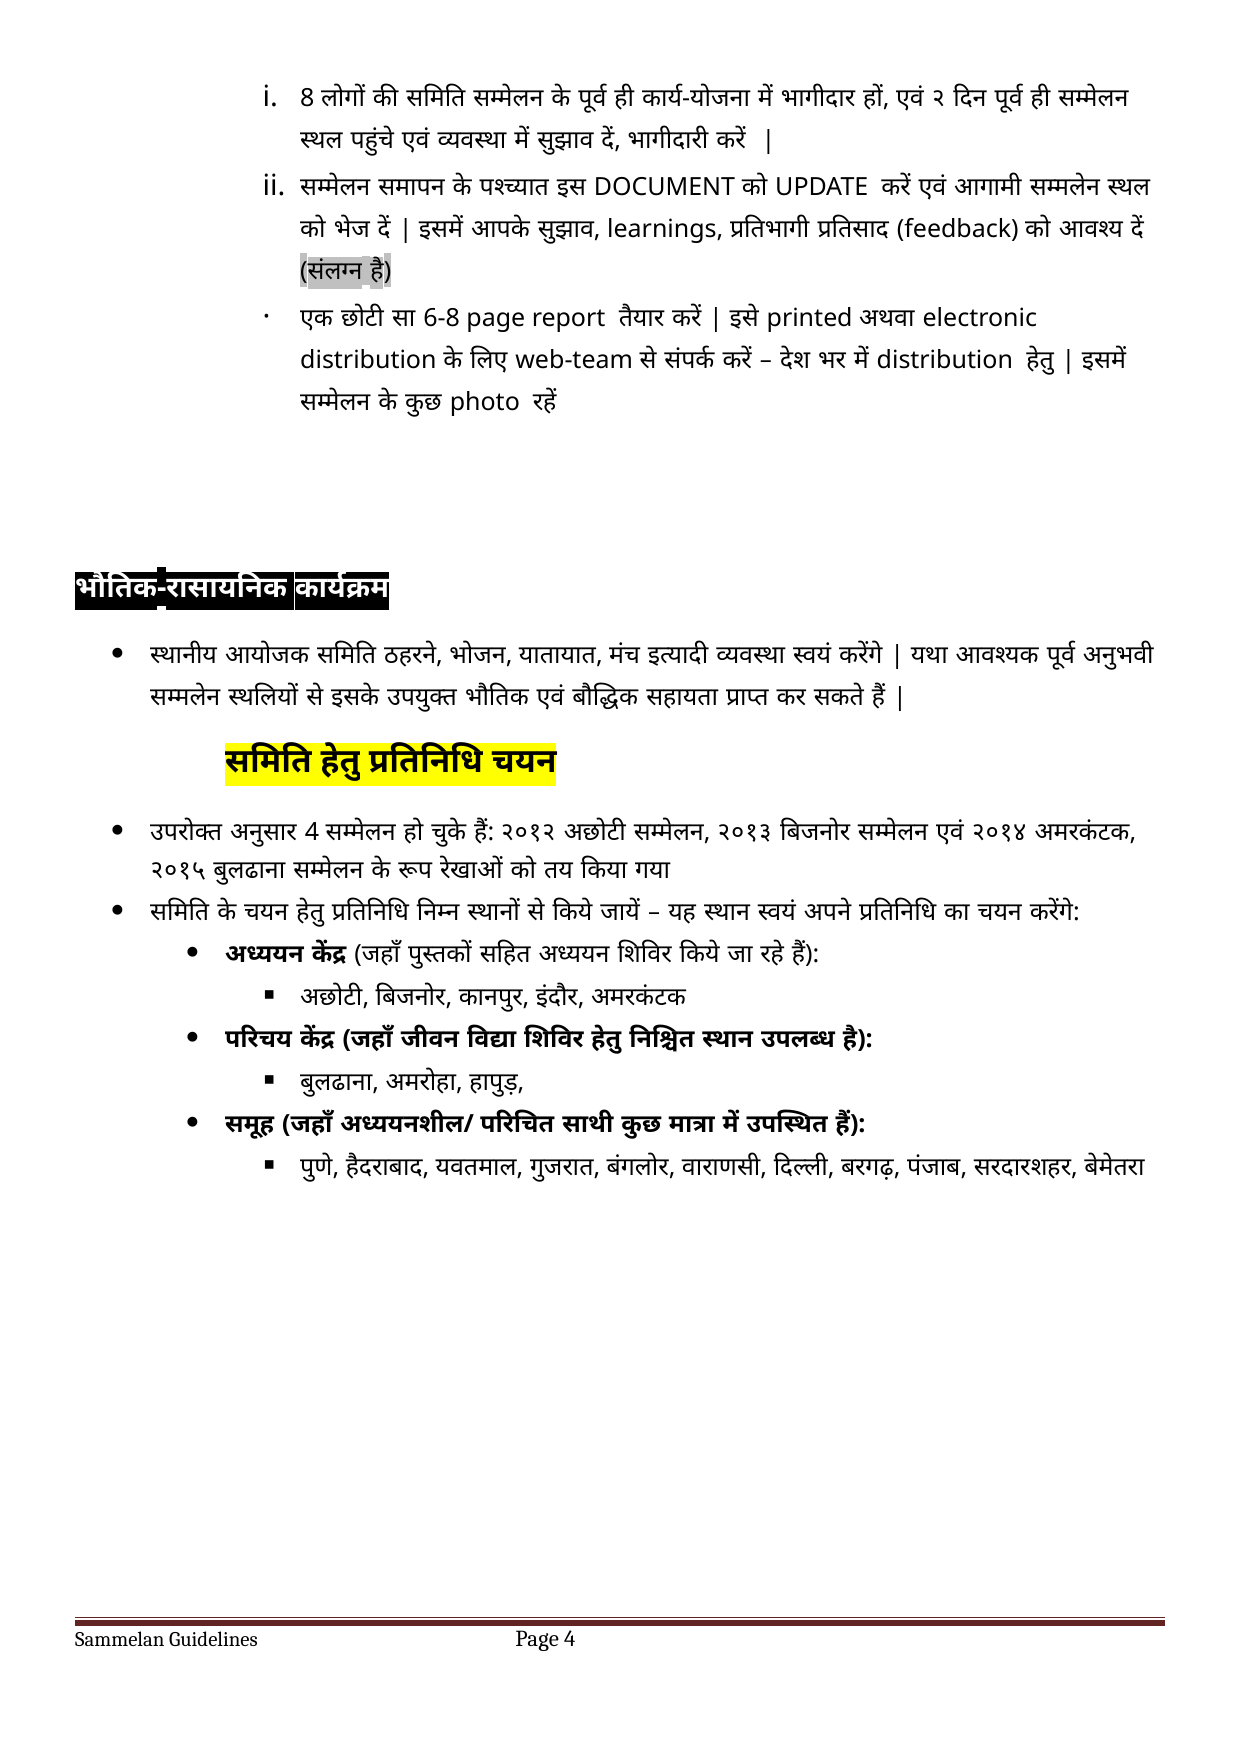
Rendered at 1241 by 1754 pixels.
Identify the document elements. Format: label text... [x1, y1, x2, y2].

list समूह (जहाँ अध्ययनशील/ परिचित साथी कुछ मात्रा में उपस्थित हैं): [187, 1106, 1165, 1143]
list पुणे, हैदराबाद, यवतमाल, गुजरात, बंगलोर, वाराणसी, दिल्ली, बरगढ़, पंजाब, सरदारशहर, बेमेतरा [262, 1148, 1165, 1185]
text समिति हेतु प्रतिनिधि चयन [465, 742, 1165, 786]
list परिचय केंद्र (जहाँ जीवन विद्या शिविर हेतु निश्चित स्थान उपलब्ध है): [187, 1021, 1165, 1058]
list अछोटी, बिजनोर, कानपुर, इंदौर, अमरकंटक [262, 978, 1165, 1015]
list समिति के चयन हेतु प्रतिनिधि निम्न स्थानों से किये जायें – यह स्थान स्वयं अपने प्रतिनिधि का चयन करेंगे: [112, 893, 1165, 930]
list 8 लोगों की समिति सम्मेलन के पूर्व ही कार्य-योजना में भागीदार हों, एवं २ दिन पूर्व ही सम्मेलन स्थल पहुंचे एवं व्यवस्था में सुझाव दें, भागीदारी करें | [262, 75, 1165, 158]
list बुलढाना, अमरोहा, हापुड़, [262, 1063, 1165, 1100]
list सम्मेलन समापन के पश्च्यात इस DOCUMENT को UPDATE करें एवं आगामी सम्मलेन स्थल को भेज दें | इसमें आपके सुझाव, learnings, प्रतिभागी प्रतिसाद (feedback) को आवश्य दें (संलग्न है) [262, 164, 1165, 289]
list स्थानीय आयोजक समिति ठहरने, भोजन, यातायात, मंच इत्यादी व्यवस्था स्वयं करेंगे | यथा आवश्यक पूर्व अनुभवी सम्मलेन स्थलियों से इसके उपयुक्त भौतिक एवं बौद्धिक सहायता प्राप्त कर सकते हैं | [112, 637, 1165, 716]
list उपरोक्त अनुसार 4 सम्मेलन हो चुके हैं: २०१२ अछोटी सम्मेलन, २०१३ बिजनोर सम्मेलन एवं २०१४ अमरकंटक, २०१५ बुलढाना सम्मेलन के रूप रेखाओं को तय किया गया [112, 813, 1165, 888]
text भौतिक-रासायनिक कार्यक्रम [166, 567, 1165, 610]
list एक छोटी सा 6-8 page report तैयार करें | इसे printed अथवा electronic distribution के लिए web-team से संपर्क करें – देश भर में distribution हेतु | इसमें सम्मेलन के कुछ photo रहें [262, 295, 1165, 421]
list अध्ययन केंद्र (जहाँ पुस्तकों सहित अध्ययन शिविर किये जा रहे हैं): [187, 936, 1165, 973]
